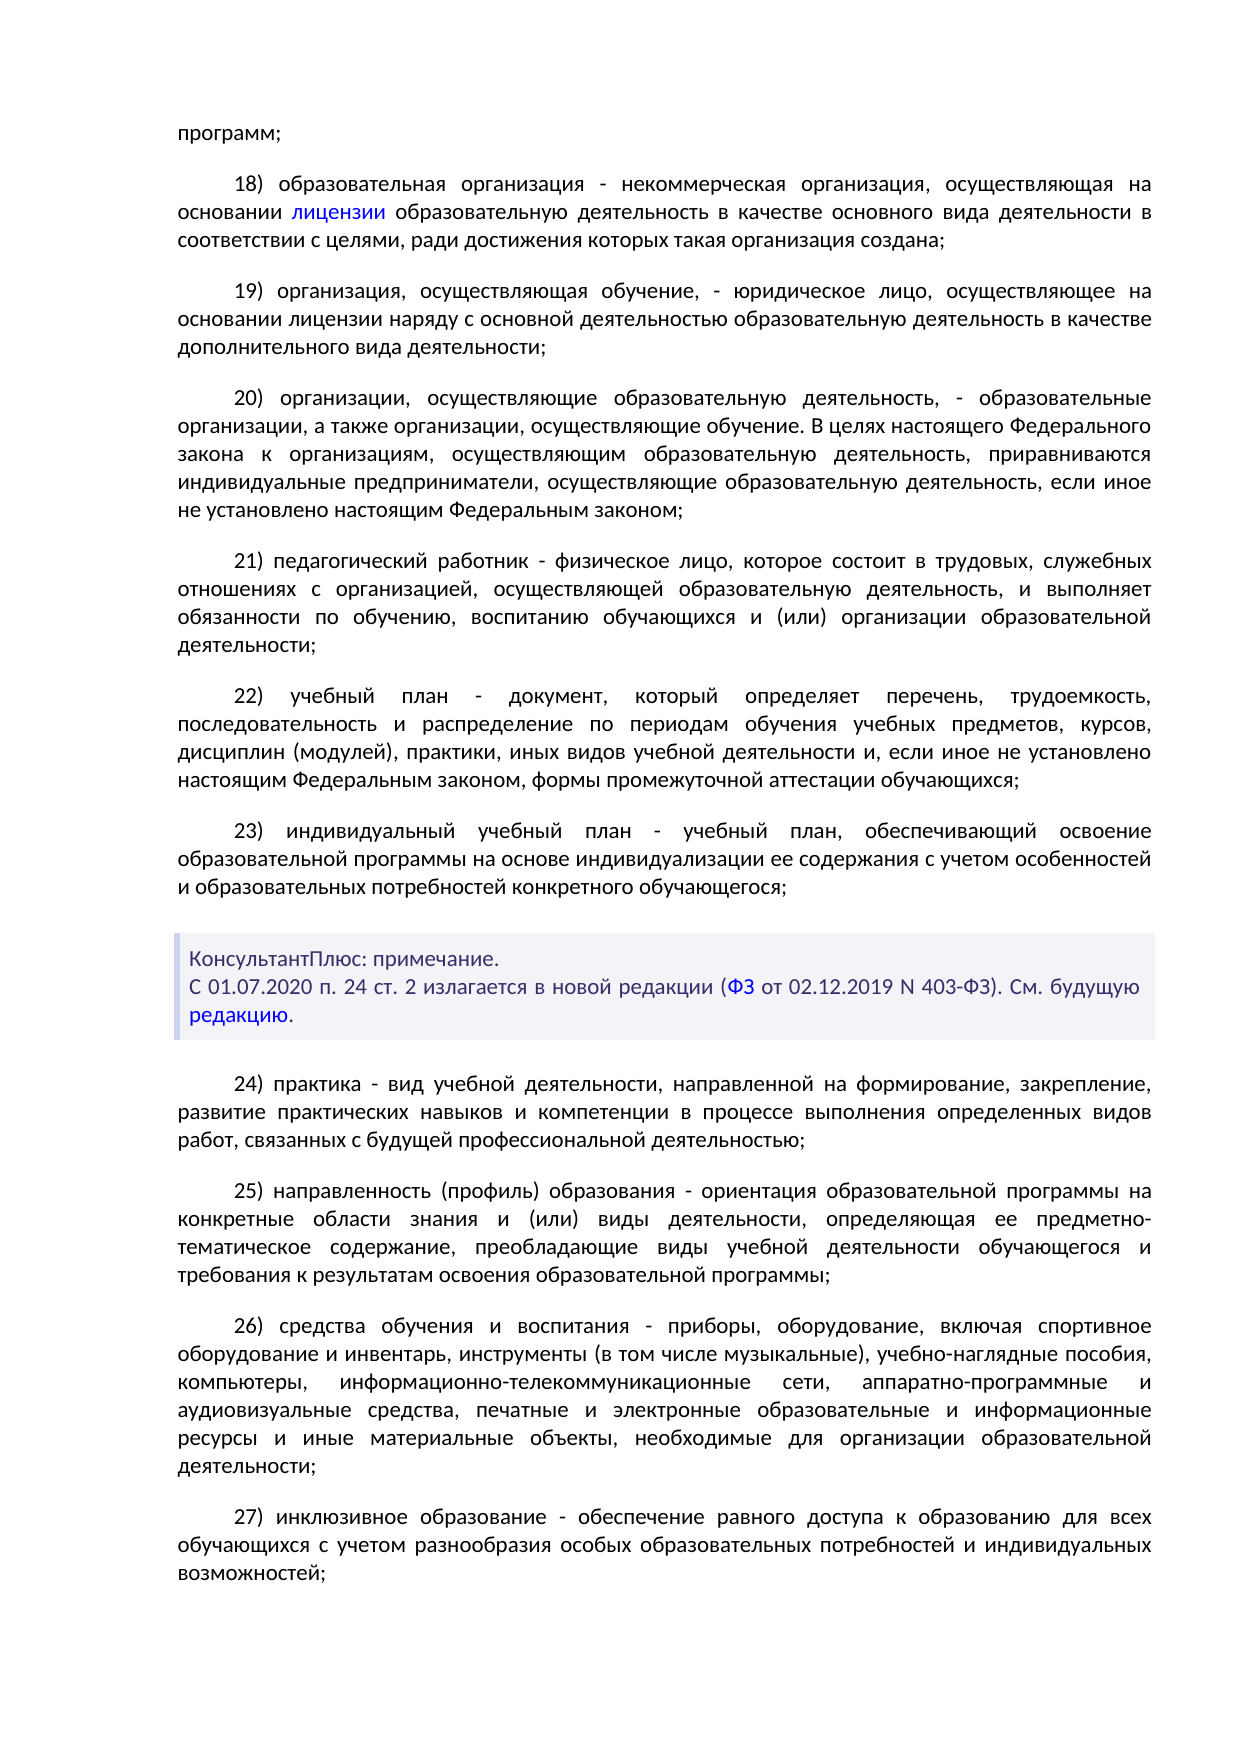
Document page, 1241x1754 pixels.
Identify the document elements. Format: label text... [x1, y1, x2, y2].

text 24) практика - вид учебной деятельности, направленной на формирование, закрепление, развитие практических навыков и компетенции в процессе выполнения определенных видов работ, связанных с будущей профессиональной деятельностью; [177, 1069, 1152, 1153]
text 23) индивидуальный учебный план - учебный план, обеспечивающий освоение образовательной программы на основе индивидуализации ее содержания с учетом особенностей и образовательных потребностей конкретного обучающегося; [177, 816, 1152, 900]
table_header КонсультантПлюс: примечание. С 01.07.2020 п. 24 ст. 2 излагается в новой редакции (ФЗ от 02.12.2019 N 403-ФЗ). См. будущую редакцию. [180, 933, 1149, 1040]
text 20) организации, осуществляющие образовательную деятельность, - образовательные организации, а также организации, осуществляющие обучение. В целях настоящего Федерального закона к организациям, осуществляющим образовательную деятельность, приравниваются индивидуальные предприниматели, осуществляющие образовательную деятельность, если иное не установлено настоящим Федеральным законом; [177, 383, 1152, 523]
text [177, 118, 1152, 146]
text 22) учебный план - документ, который определяет перечень, трудоемкость, последовательность и распределение по периодам обучения учебных предметов, курсов, дисциплин (модулей), практики, иных видов учебной деятельности и, если иное не установлено настоящим Федеральным законом, формы промежуточной аттестации обучающихся; [177, 681, 1152, 793]
text 27) инклюзивное образование - обеспечение равного доступа к образованию для всех обучающихся с учетом разнообразия особых образовательных потребностей и индивидуальных возможностей; [177, 1502, 1152, 1586]
text 21) педагогический работник - физическое лицо, которое состоит в трудовых, служебных отношениях с организацией, осуществляющей образовательную деятельность, и выполняет обязанности по обучению, воспитанию обучающихся и (или) организации образовательной деятельности; [177, 546, 1152, 658]
text 26) средства обучения и воспитания - приборы, оборудование, включая спортивное оборудование и инвентарь, инструменты (в том числе музыкальные), учебно-наглядные пособия, компьютеры, информационно-телекоммуникационные сети, аппаратно-программные и аудиовизуальные средства, печатные и электронные образовательные и информационные ресурсы и иные материальные объекты, необходимые для организации образовательной деятельности; [177, 1311, 1152, 1479]
text 25) направленность (профиль) образования - ориентация образовательной программы на конкретные области знания и (или) виды деятельности, определяющая ее предметно-тематическое содержание, преобладающие виды учебной деятельности обучающегося и требования к результатам освоения образовательной программы; [177, 1176, 1152, 1288]
text 19) организация, осуществляющая обучение, - юридическое лицо, осуществляющее на основании лицензии наряду с основной деятельностью образовательную деятельность в качестве дополнительного вида деятельности; [177, 276, 1152, 360]
text 18) образовательная организация - некоммерческая организация, осуществляющая на основании лицензии образовательную деятельность в качестве основного вида деятельности в соответствии с целями, ради достижения которых такая организация создана; [177, 169, 1152, 253]
